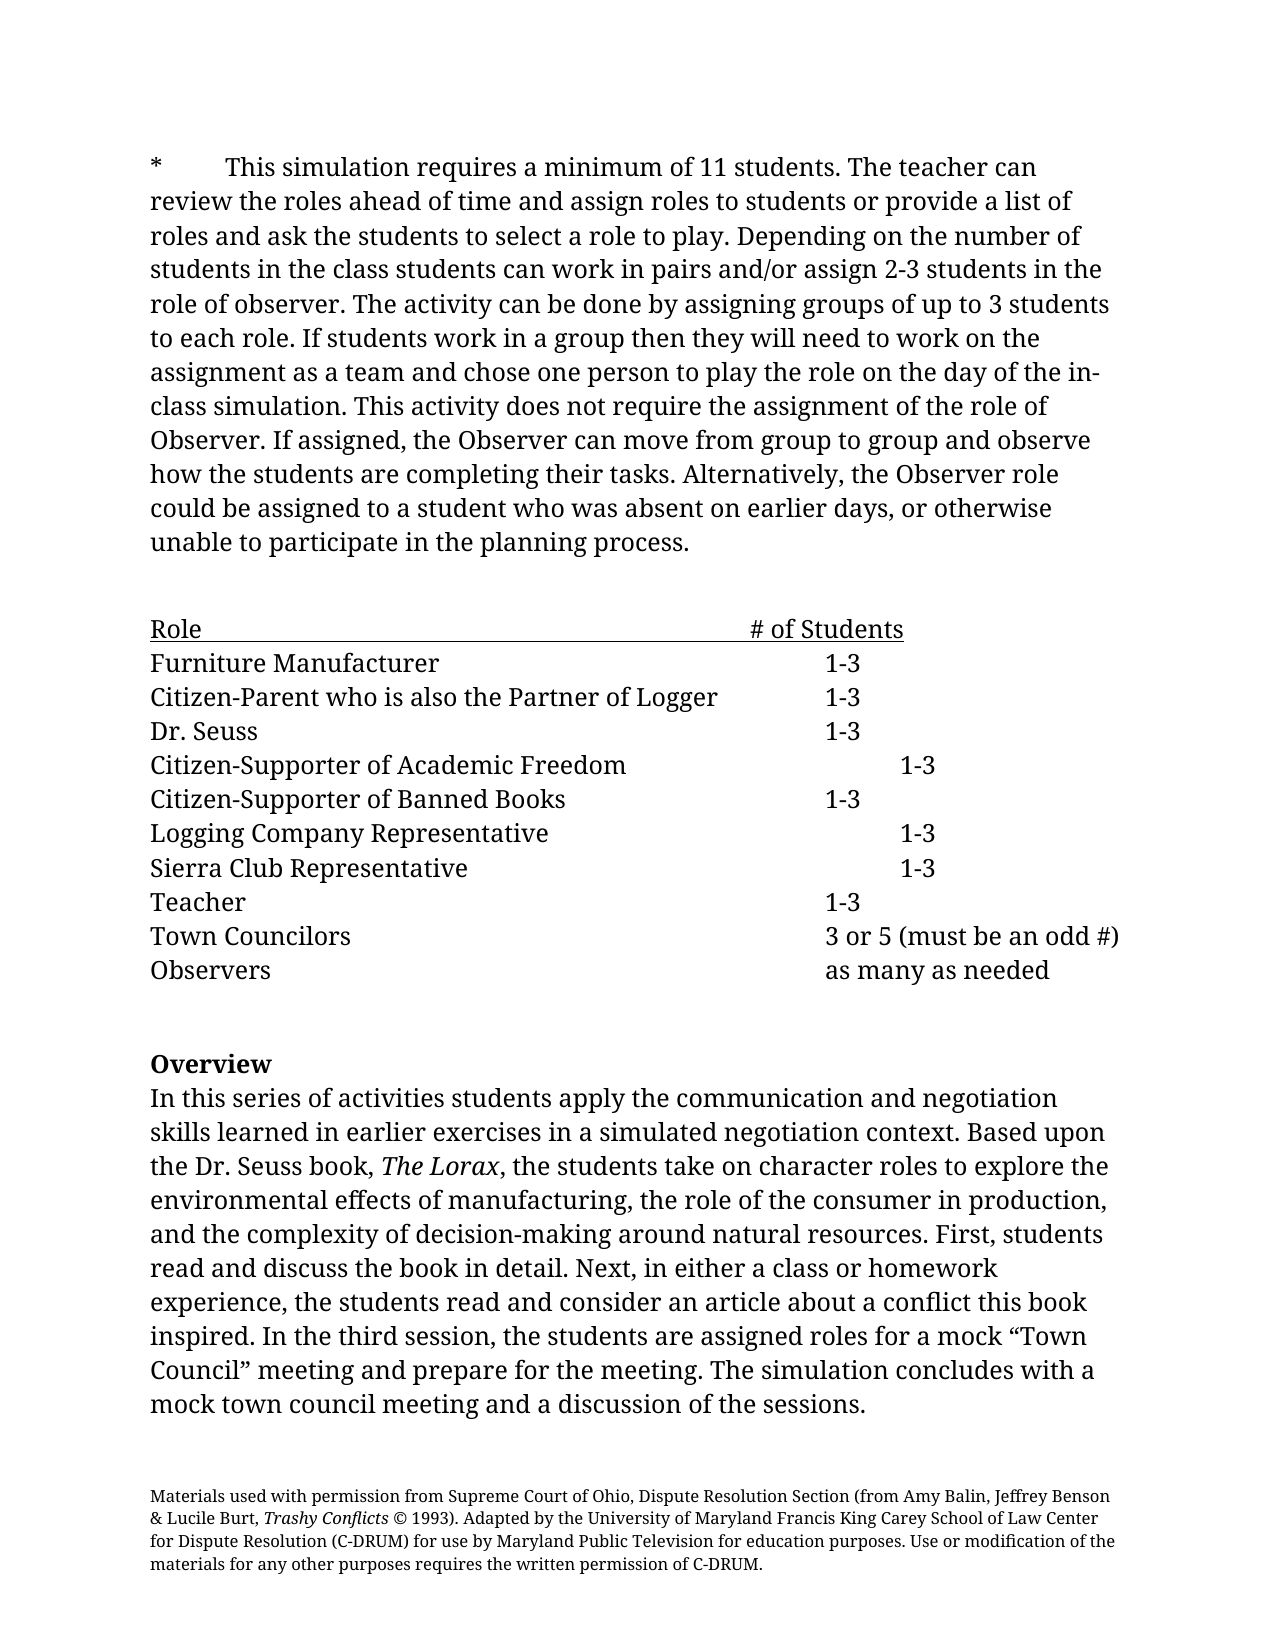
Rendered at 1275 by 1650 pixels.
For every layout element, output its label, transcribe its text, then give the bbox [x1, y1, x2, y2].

text Town Councilors 3 or 5 (must be an odd #) [150, 918, 1125, 952]
text Observers as many as needed [150, 952, 1125, 986]
text Dr. Seuss 1-3 [150, 714, 1125, 748]
text Sierra Club Representative 1-3 [150, 850, 1125, 884]
text Citizen-Supporter of Academic Freedom 1-3 [150, 748, 1125, 782]
subtitle * This simulation requires a minimum of 11 students. The teacher can review the roles ahead of time and assign roles to students or provide a list of roles and ask the students to select a role to play. Depending on the number of students in the class students can work in pairs and/or assign 2-3 students in the role of observer. The activity can be done by assigning groups of up to 3 students to each role. If students work in a group then they will need to work on the assignment as a team and chose one person to play the role on the day of the in-class simulation. This activity does not require the assignment of the role of Observer. If assigned, the Observer can move from group to group and observe how the students are completing their tasks. Alternatively, the Observer role could be assigned to a student who was absent on earlier days, or otherwise unable to participate in the planning process. [150, 150, 1125, 559]
text Teacher 1-3 [150, 884, 1125, 918]
subtitle Overview [150, 1046, 1125, 1081]
text Citizen-Supporter of Banned Books 1-3 [150, 782, 1125, 816]
text Role # of Students Furniture Manufacturer 1-3 Citizen-Parent who is also the Partner of Logger 1-3 [150, 612, 1125, 714]
subtitle In this series of activities students apply the communication and negotiation skills learned in earlier exercises in a simulated negotiation context. Based upon the Dr. Seuss book, The Lorax, the students take on character roles to explore the environmental effects of manufacturing, the role of the consumer in production, and the complexity of decision-making around natural resources. First, students read and discuss the book in detail. Next, in either a class or homework experience, the students read and consider an article about a conflict this book inspired. In the third session, the students are assigned roles for a mock “Town Council” meeting and prepare for the meeting. The simulation concludes with a mock town council meeting and a discussion of the sessions. [150, 1081, 1125, 1421]
text Logging Company Representative 1-3 [150, 816, 1125, 850]
